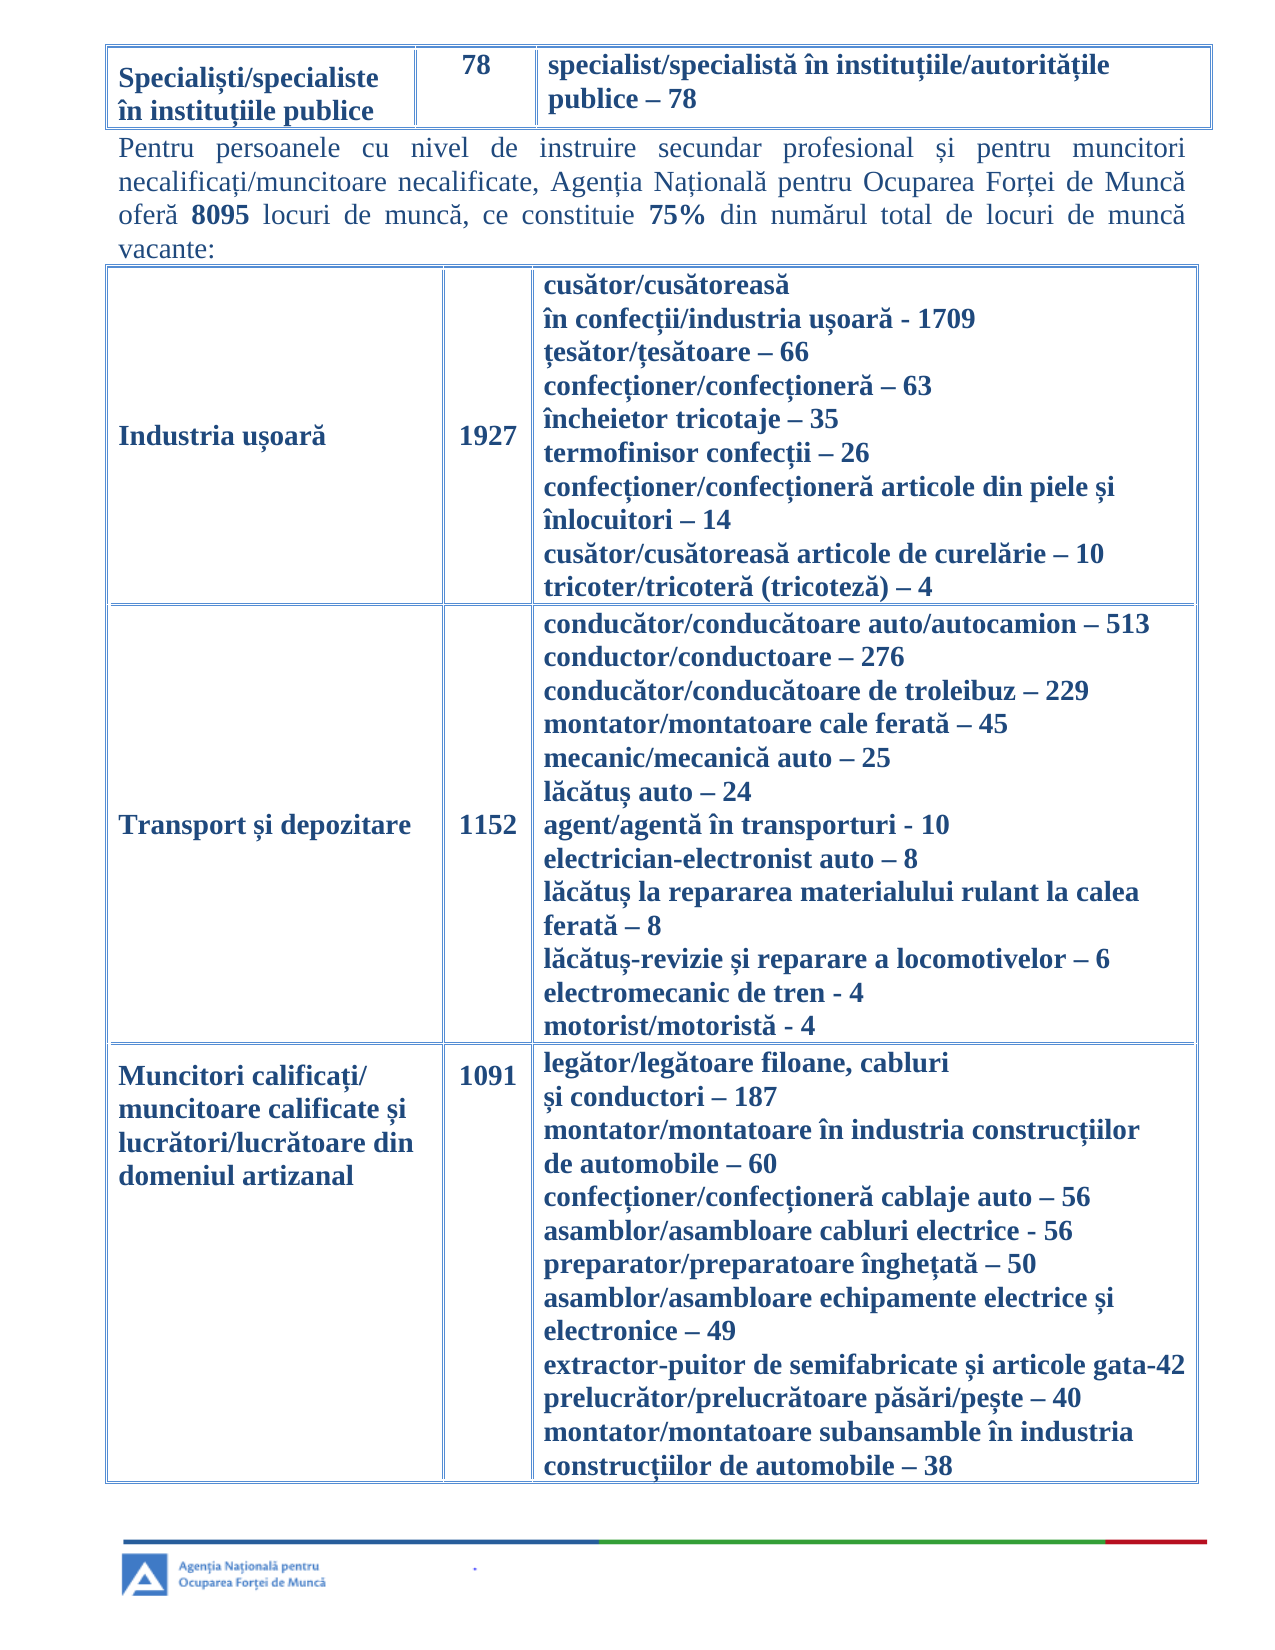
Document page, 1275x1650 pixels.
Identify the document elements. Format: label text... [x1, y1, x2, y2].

text Pentru persoanele cu nivel de instruire secundar profesional și pentru muncitori necalificați/muncitoare necalificate, Agenția Națională pentru Ocuparea Forței de Muncă oferă 8095 locuri de muncă, ce constituie 75% din numărul total de locuri de muncă vacante: [118, 130, 1186, 264]
table_cell 1091 [444, 1045, 532, 1481]
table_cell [532, 1042, 1198, 1481]
table_cell 1152 [445, 606, 531, 1042]
table_header Industria ușoară [108, 268, 443, 603]
table_cell 78 [415, 45, 537, 127]
table_cell specialist/specialistă în instituțiile/autoritățile publice – 78 [537, 48, 1210, 127]
table_cell conducător/conducătoare auto/autocamion – 513 conductor/conductoare – 276 conducător/conducătoare de troleibuz – 229 montator/montatoare cale ferată – 45 mecanic/mecanică auto – 25 lăcătuș auto – 24 agent/agentă în transporturi - 10 electrician-electronist auto – 8 lăcătuș la repararea materialului rulant la calea ferată – 8 lăcătuș-revizie și reparare a locomotivelor – 6 electromecanic de tren - 4 motorist/motoristă - 4 [532, 603, 1198, 1042]
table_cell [107, 1042, 443, 1481]
picture [118, 1534, 1208, 1605]
table_header cusător/cusătoreasă în confecții/industria ușoară - 1709 țesător/țesătoare – 66 confecționer/confecționeră – 63 încheietor tricotaje – 35 termofinisor confecții – 26 confecționer/confecționeră articole din piele și înlocuitori – 14 cusător/cusătoreasă articole de curelărie – 10 tricoter/tricoteră (tricoteză) – 4 [532, 267, 1196, 603]
table_cell Transport și depozitare [107, 603, 443, 1042]
table_cell Specialiști/specialiste în instituțiile publice [108, 48, 415, 127]
table_header 1927 [444, 268, 532, 603]
